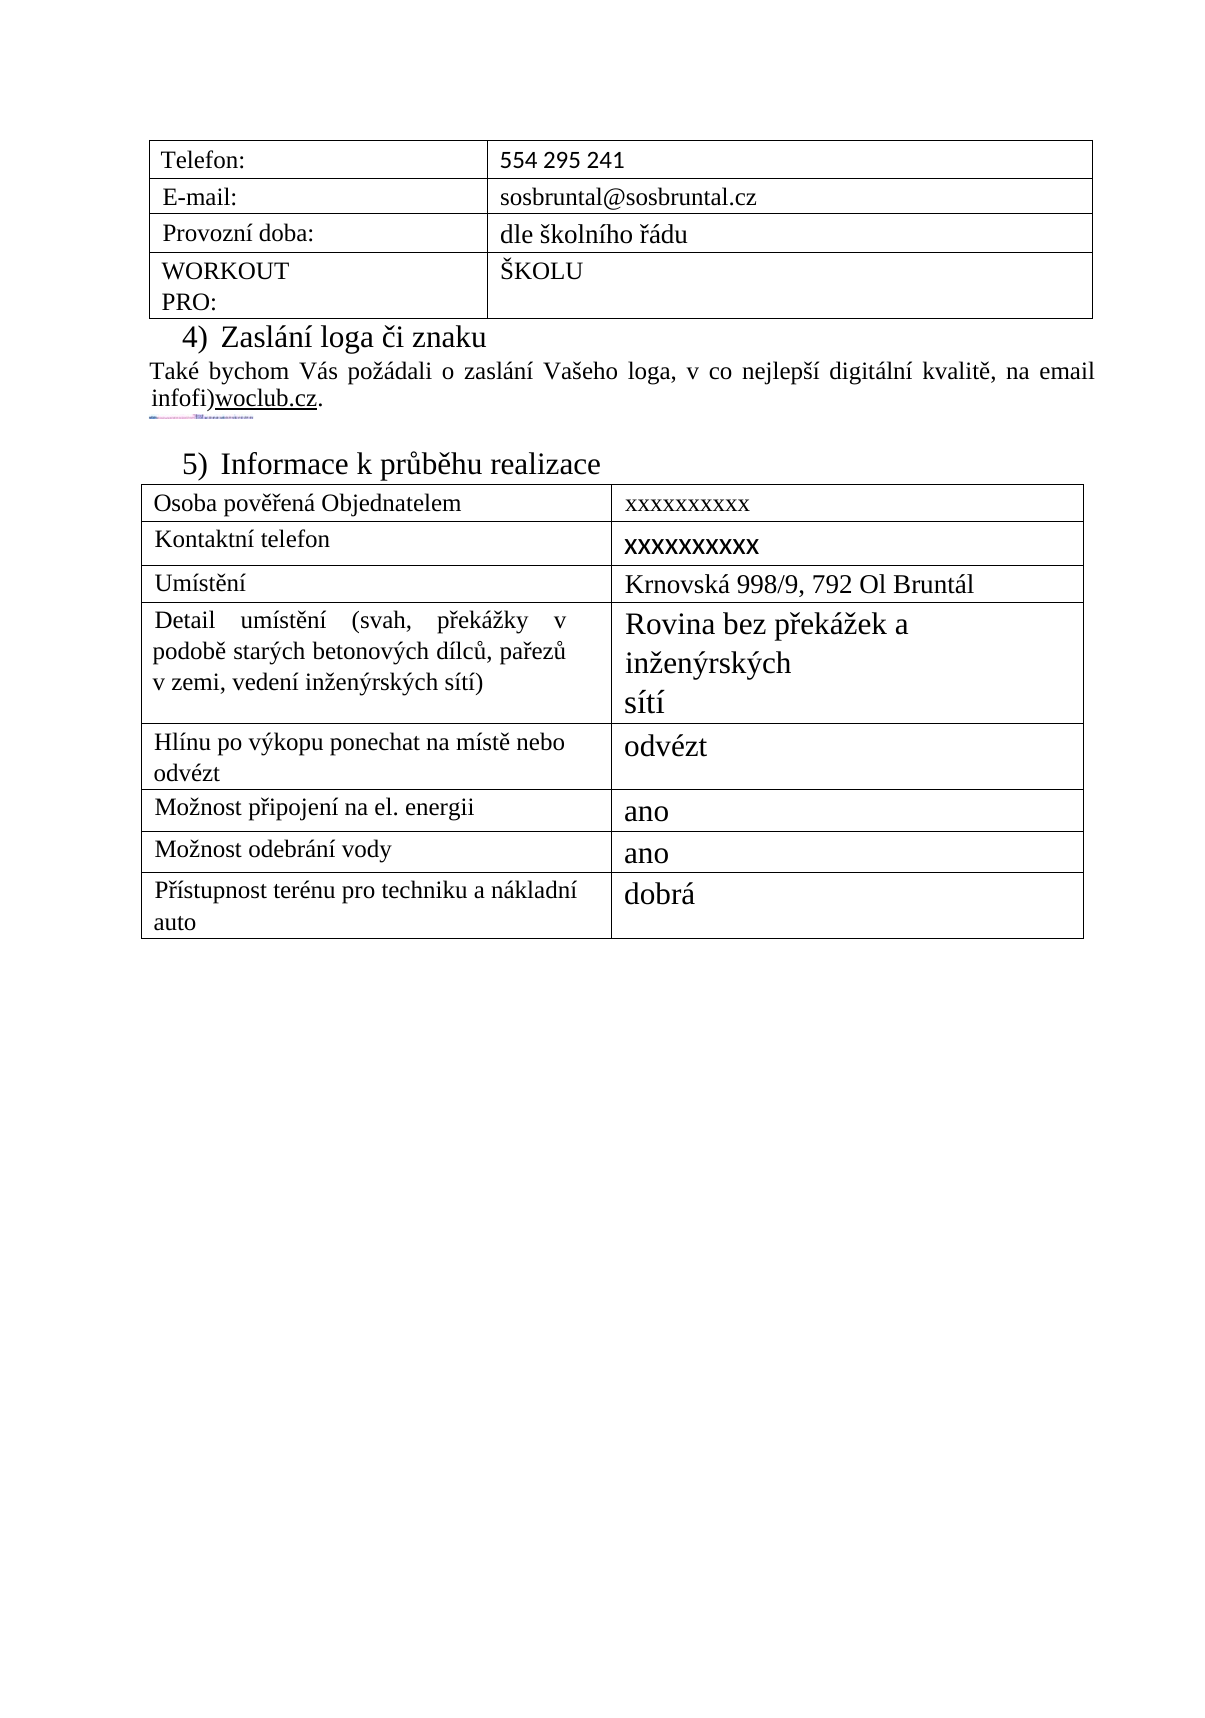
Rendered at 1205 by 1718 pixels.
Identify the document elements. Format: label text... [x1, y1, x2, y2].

table_cell Možnost odebrání vody [142, 832, 611, 872]
table_cell Krnovská 998/9, 792 Ol Bruntál [612, 566, 1083, 602]
table_cell xxxxxxxxxx [612, 522, 1083, 565]
table_cell Umístění [142, 566, 611, 602]
table_cell Rovina bez překážek a inženýrských sítí [612, 603, 1083, 723]
text Také bychom Vás požádali o zaslání Vašeho loga, v co nejlepší digitální kvalitě, na email infofi)woclub.cz. [149, 357, 1096, 412]
table_cell 554 295 241 [488, 141, 1092, 177]
table_cell E-mail: [150, 179, 487, 213]
table_cell Kontaktní telefon [142, 522, 611, 565]
table_cell Provozní doba: [150, 214, 487, 251]
table_cell Možnost připojení na el. energii [142, 790, 611, 831]
table_cell Přístupnost terénu pro techniku a nákladní auto [142, 873, 611, 938]
table_cell ano [612, 832, 1083, 872]
table_cell ŠKOLU [488, 253, 1092, 318]
table_cell ano [612, 790, 1083, 831]
table_header Osoba pověřená Objednatelem [142, 485, 611, 521]
table_cell dobrá [612, 873, 1083, 938]
table_header xxxxxxxxxx [612, 485, 1083, 521]
table_cell odvézt [612, 724, 1083, 789]
list Zaslání loga či znaku [182, 319, 1109, 354]
table_cell Telefon: [150, 141, 487, 177]
table_cell Hlínu po výkopu ponechat na místě nebo odvézt [142, 724, 611, 789]
table_cell Detail umístění (svah, překážky v podobě starých betonových dílců, pařezů v zemi, vedení inženýrských sítí) [142, 603, 611, 723]
table_cell WORKOUT PRO: [150, 253, 487, 318]
picture [148, 414, 254, 419]
table_cell dle školního řádu [488, 214, 1092, 251]
table_cell sosbruntal@sosbruntal.cz [488, 179, 1092, 213]
list Informace k průběhu realizace [182, 446, 1109, 481]
